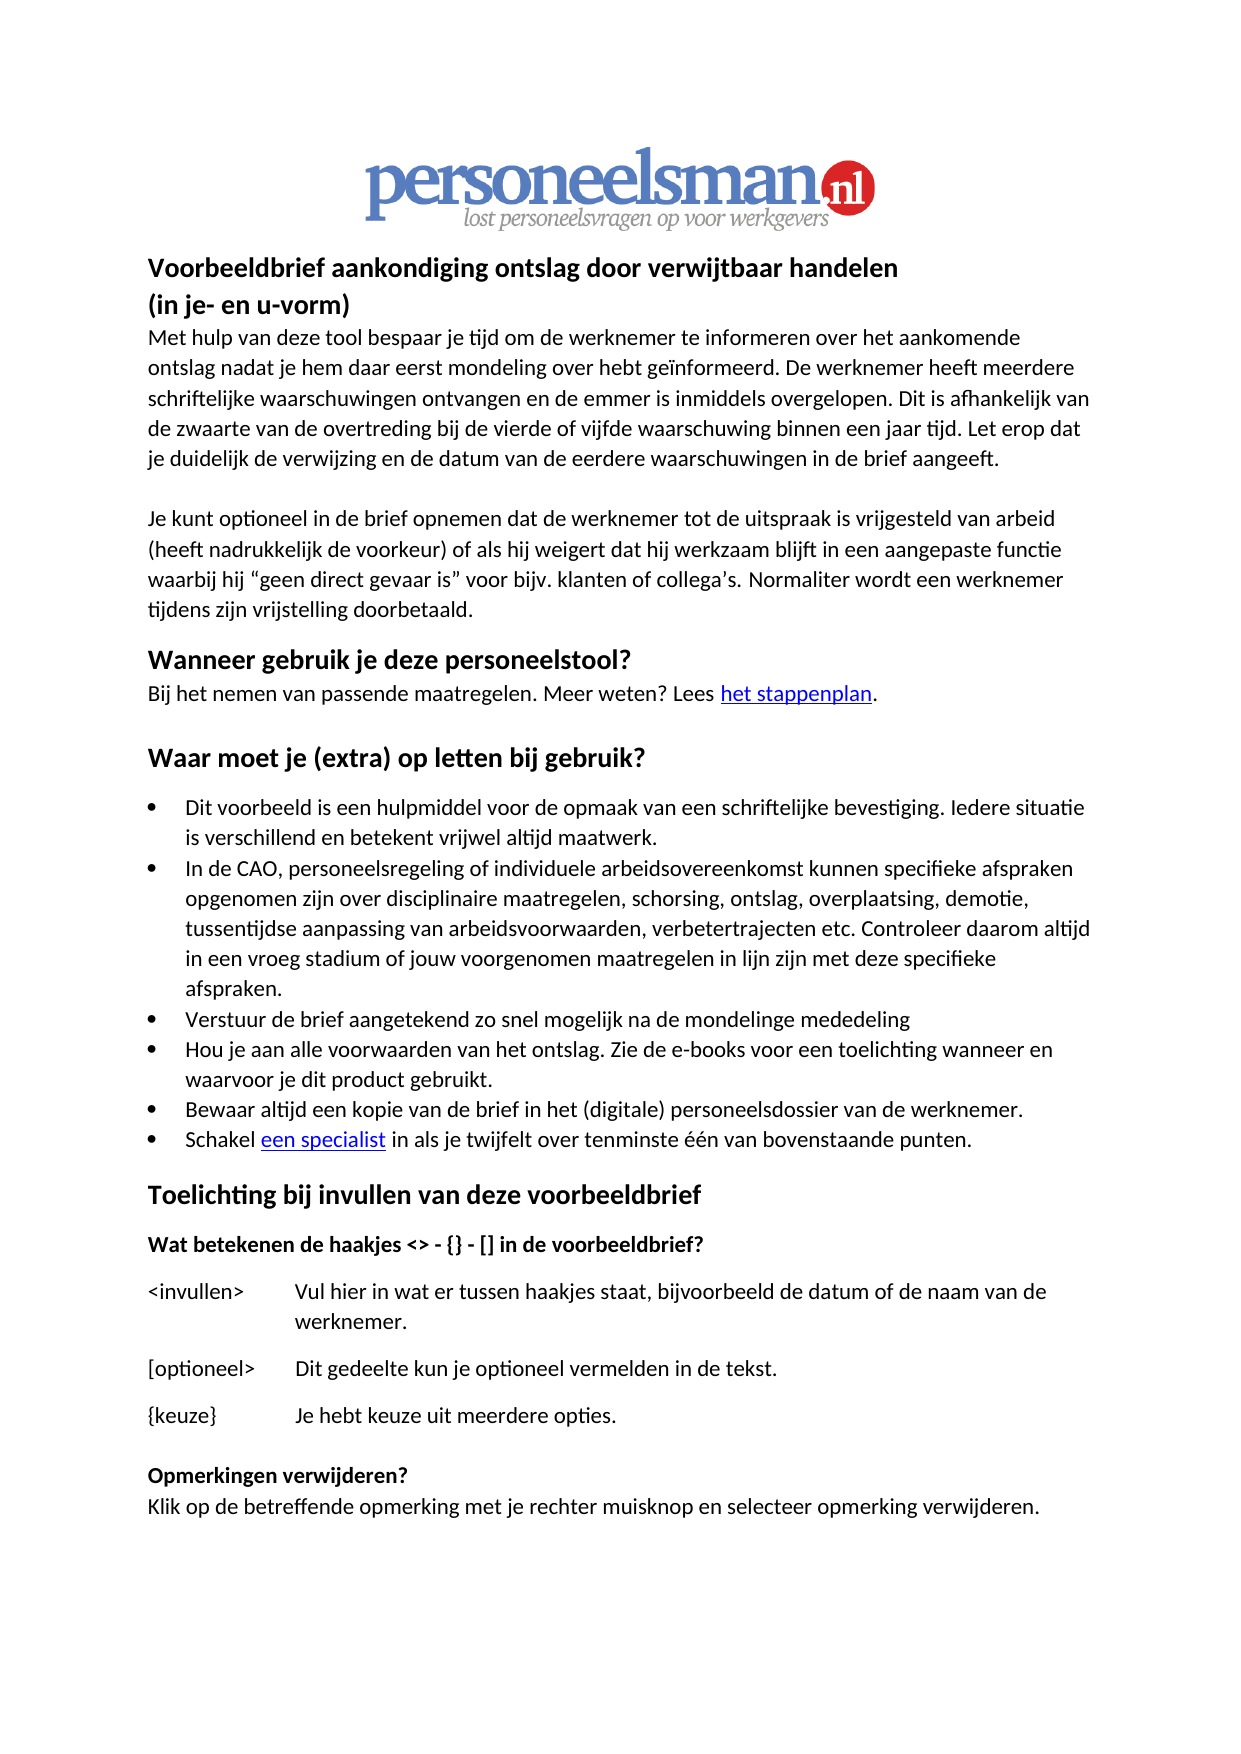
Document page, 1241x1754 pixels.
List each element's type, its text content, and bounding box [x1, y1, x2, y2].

text Toelichting bij invullen van deze voorbeeldbrief [148, 1177, 1093, 1211]
text <invullen> Vul hier in wat er tussen haakjes staat, bijvoorbeeld de datum of de naam van de werknemer. [148, 1277, 1093, 1336]
list In de CAO, personeelsregeling of individuele arbeidsovereenkomst kunnen specifieke afspraken opgenomen zijn over disciplinaire maatregelen, schorsing, ontslag, overplaatsing, demotie, tussentijdse aanpassing van arbeidsvoorwaarden, verbetertrajecten etc. Controleer daarom altijd in een vroeg stadium of jouw voorgenomen maatregelen in lijn zijn met deze specifieke afspraken. [148, 854, 1093, 1003]
list Dit voorbeeld is een hulpmiddel voor de opmaak van een schriftelijke bevestiging. Iedere situatie is verschillend en betekent vrijwel altijd maatwerk. [148, 793, 1093, 852]
text Wat betekenen de haakjes <> - {} - [] in de voorbeeldbrief? [148, 1230, 1093, 1258]
list Bewaar altijd een kopie van de brief in het (digitale) personeelsdossier van de werknemer. [148, 1095, 1093, 1123]
text [optioneel> Dit gedeelte kun je optioneel vermelden in de tekst. [148, 1354, 1093, 1382]
list Verstuur de brief aangetekend zo snel mogelijk na de mondelinge mededeling [148, 1005, 1093, 1033]
text {keuze} Je hebt keuze uit meerdere opties. Opmerkingen verwijderen? Klik op de betreffende opmerking met je rechter muisknop en selecteer opmerking verwijderen. [148, 1401, 1093, 1580]
picture [365, 147, 875, 231]
text Voorbeeldbrief aankondiging ontslag door verwijtbaar handelen (in je- en u-vorm) Met hulp van deze tool bespaar je tijd om de werknemer te informeren over het aankomende ontslag nadat je hem daar eerst mondeling over hebt geïnformeerd. De werknemer heeft meerdere schriftelijke waarschuwingen ontvangen en de emmer is inmiddels overgelopen. Dit is afhankelijk van de zwaarte van de overtreding bij de vierde of vijfde waarschuwing binnen een jaar tijd. Let erop dat je duidelijk de verwijzing en de datum van de eerdere waarschuwingen in de brief aangeeft. Je kunt optioneel in de brief opnemen dat de werknemer tot de uitspraak is vrijgesteld van arbeid (heeft nadrukkelijk de voorkeur) of als hij weigert dat hij werkzaam blijft in een aangepaste functie waarbij hij “geen direct gevaar is” voor bijv. klanten of collega’s. Normaliter wordt een werknemer tijdens zijn vrijstelling doorbetaald. [148, 250, 1093, 623]
list Schakel een specialist in als je twijfelt over tenminste één van bovenstaande punten. [148, 1126, 1093, 1154]
text Wanneer gebruik je deze personeelstool? Bij het nemen van passende maatregelen. Meer weten? Lees het stappenplan. Waar moet je (extra) op letten bij gebruik? [148, 642, 1093, 774]
list Hou je aan alle voorwaarden van het ontslag. Zie de e-books voor een toelichting wanneer en waarvoor je dit product gebruikt. [148, 1035, 1093, 1093]
